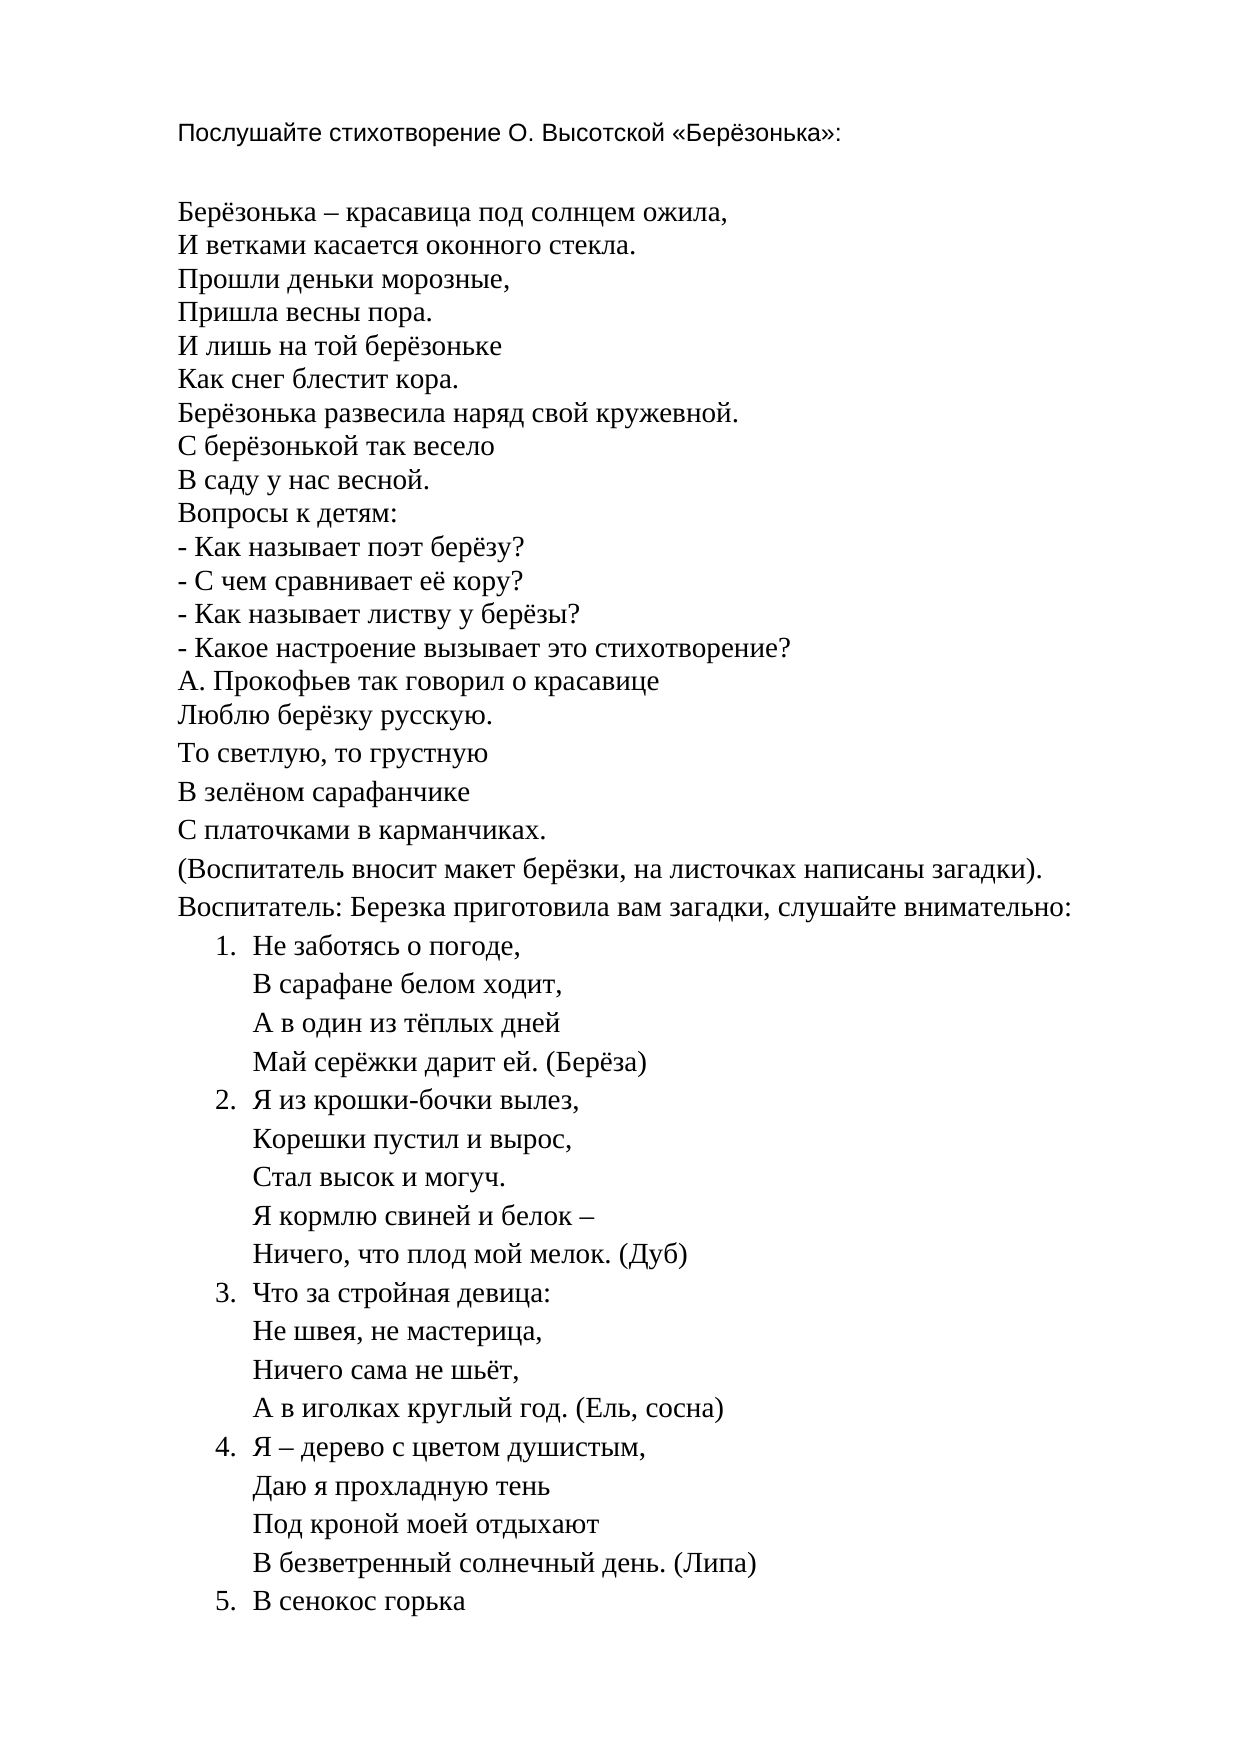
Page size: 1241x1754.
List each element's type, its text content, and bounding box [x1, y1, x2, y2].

list В сенокос горька [215, 1583, 1152, 1617]
text (Воспитатель вносит макет берёзки, на листочках написаны загадки). [177, 851, 1152, 884]
text Вопросы к детям: [177, 496, 1152, 529]
list Стал высок и могуч. [252, 1159, 1152, 1193]
list Не заботясь о погоде, [215, 928, 1152, 962]
list Ничего, что плод мой мелок. (Дуб) [252, 1236, 1152, 1270]
text - С чем сравнивает её кору? [177, 563, 1152, 596]
text И лишь на той берёзоньке [177, 328, 1152, 361]
list Я кормлю свиней и белок – [252, 1198, 1152, 1231]
list Я из крошки-бочки вылез, [215, 1082, 1152, 1116]
list Корешки пустил и вырос, [252, 1121, 1152, 1154]
list В безветренный солнечный день. (Липа) [252, 1545, 1152, 1578]
list Под кроной моей отдыхают [252, 1506, 1152, 1540]
text В зелёном сарафанчике [177, 774, 1152, 807]
text - Как называет поэт берёзу? [177, 529, 1152, 563]
text Люблю берёзку русскую. [177, 697, 1152, 730]
text То светлую, то грустную [177, 735, 1152, 769]
list Даю я прохладную тень [252, 1468, 1152, 1501]
text - Какое настроение вызывает это стихотворение? [177, 630, 1152, 663]
text Послушайте стихотворение О. Высотской «Берёзонька»: [177, 118, 1152, 147]
list Ничего сама не шьёт, [252, 1352, 1152, 1386]
text С берёзонькой так весело [177, 428, 1152, 462]
text Воспитатель: Березка приготовила вам загадки, слушайте внимательно: [177, 889, 1152, 923]
text - Как называет листву у берёзы? [177, 596, 1152, 630]
text Прошли деньки морозные, [177, 261, 1152, 294]
list А в иголках круглый год. (Ель, сосна) [252, 1391, 1152, 1424]
list Что за стройная девица: [215, 1275, 1152, 1308]
text Как снег блестит кора. [177, 361, 1152, 395]
text С платочками в карманчиках. [177, 812, 1152, 846]
text Берёзонька развесила наряд свой кружевной. [177, 395, 1152, 428]
text Пришла весны пора. [177, 294, 1152, 328]
text В саду у нас весной. [177, 462, 1152, 496]
text А. Прокофьев так говорил о красавице [177, 663, 1152, 697]
list Май серёжки дарит ей. (Берёза) [252, 1044, 1152, 1077]
list А в один из тёплых дней [252, 1005, 1152, 1039]
text Берёзонька – красавица под солнцем ожила, [177, 194, 1152, 227]
list Не швея, не мастерица, [252, 1313, 1152, 1347]
text И ветками касается оконного стекла. [177, 227, 1152, 261]
list Я – дерево с цветом душистым, [215, 1429, 1152, 1463]
list В сарафане белом ходит, [252, 967, 1152, 1000]
